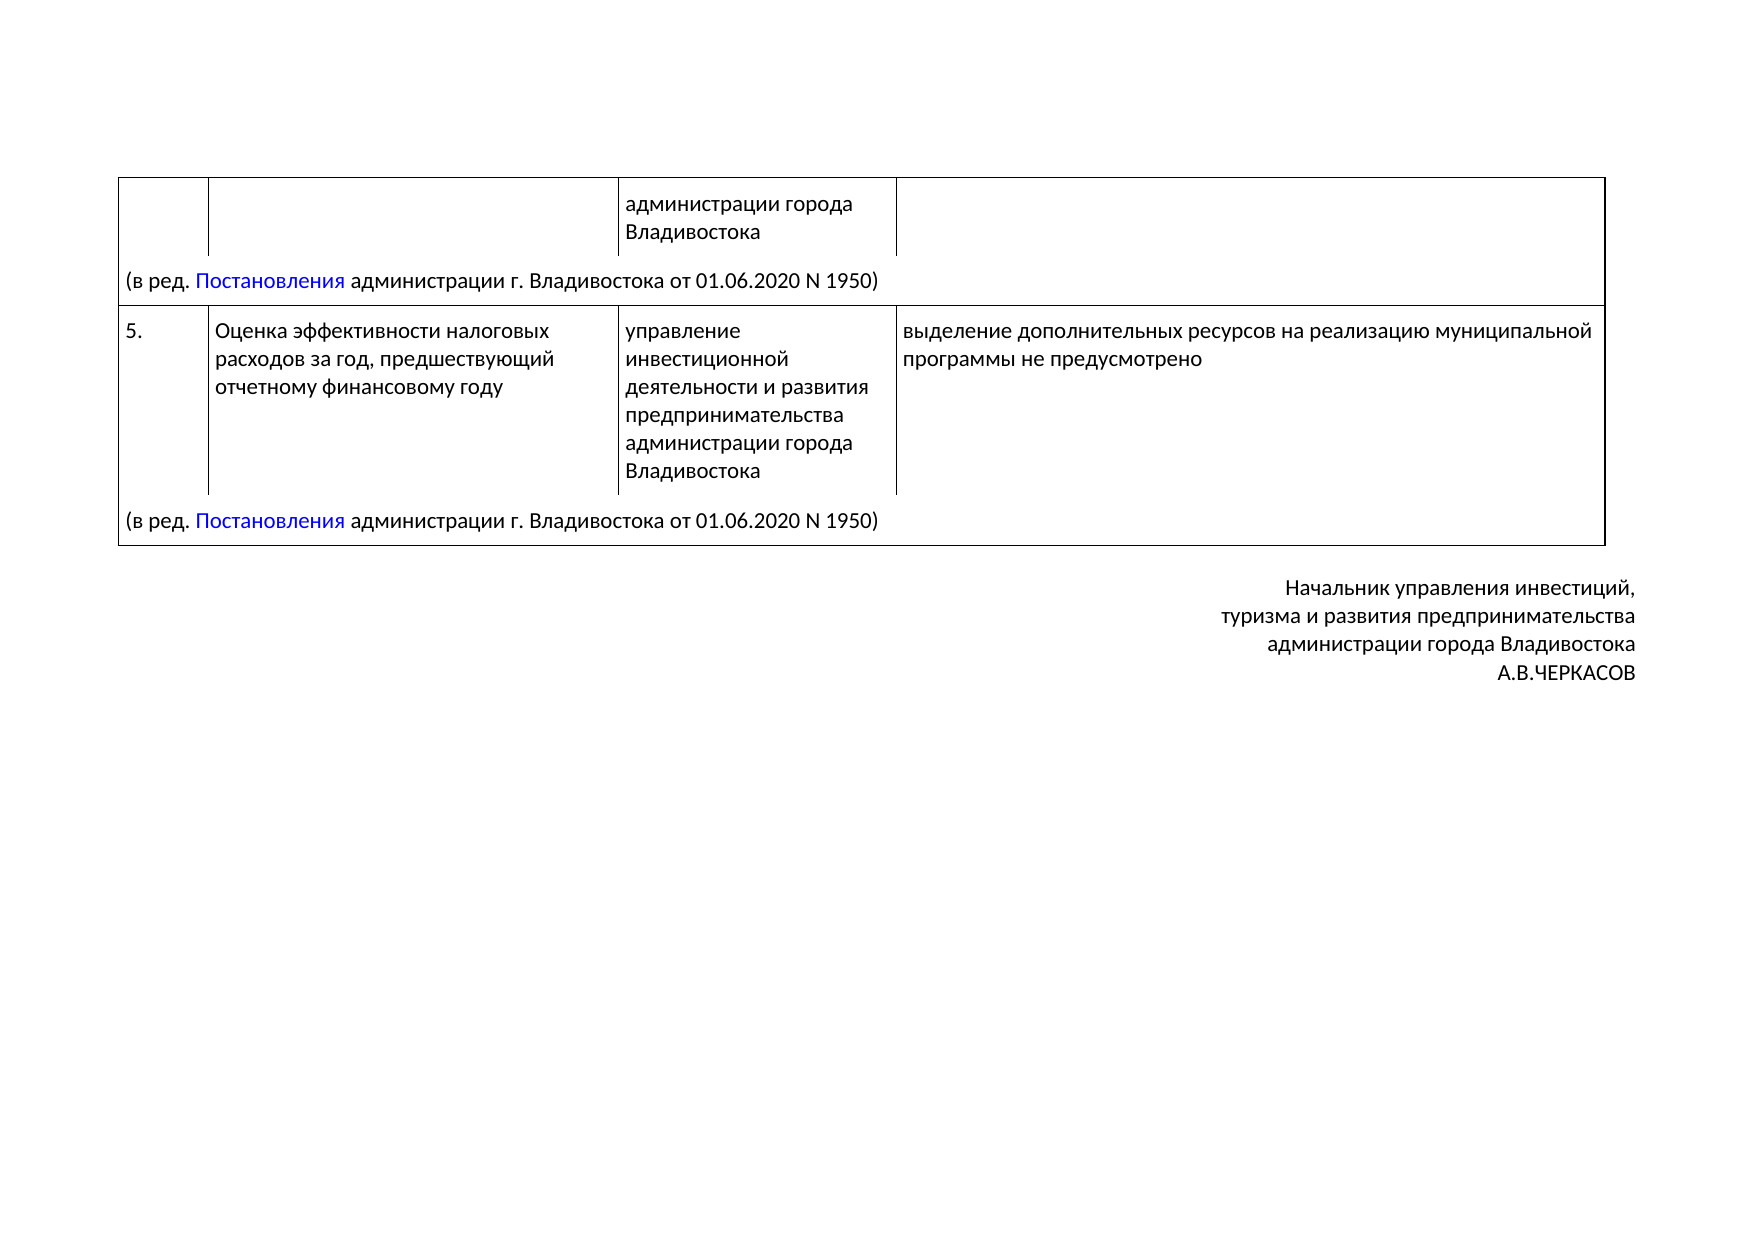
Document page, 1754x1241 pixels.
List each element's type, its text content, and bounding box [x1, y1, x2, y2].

text А.В.ЧЕРКАСОВ [118, 658, 1636, 686]
text администрации города Владивостока [118, 629, 1636, 658]
text Начальник управления инвестиций, [118, 573, 1636, 602]
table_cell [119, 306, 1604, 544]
text туризма и развития предпринимательства [118, 602, 1636, 629]
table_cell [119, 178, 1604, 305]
